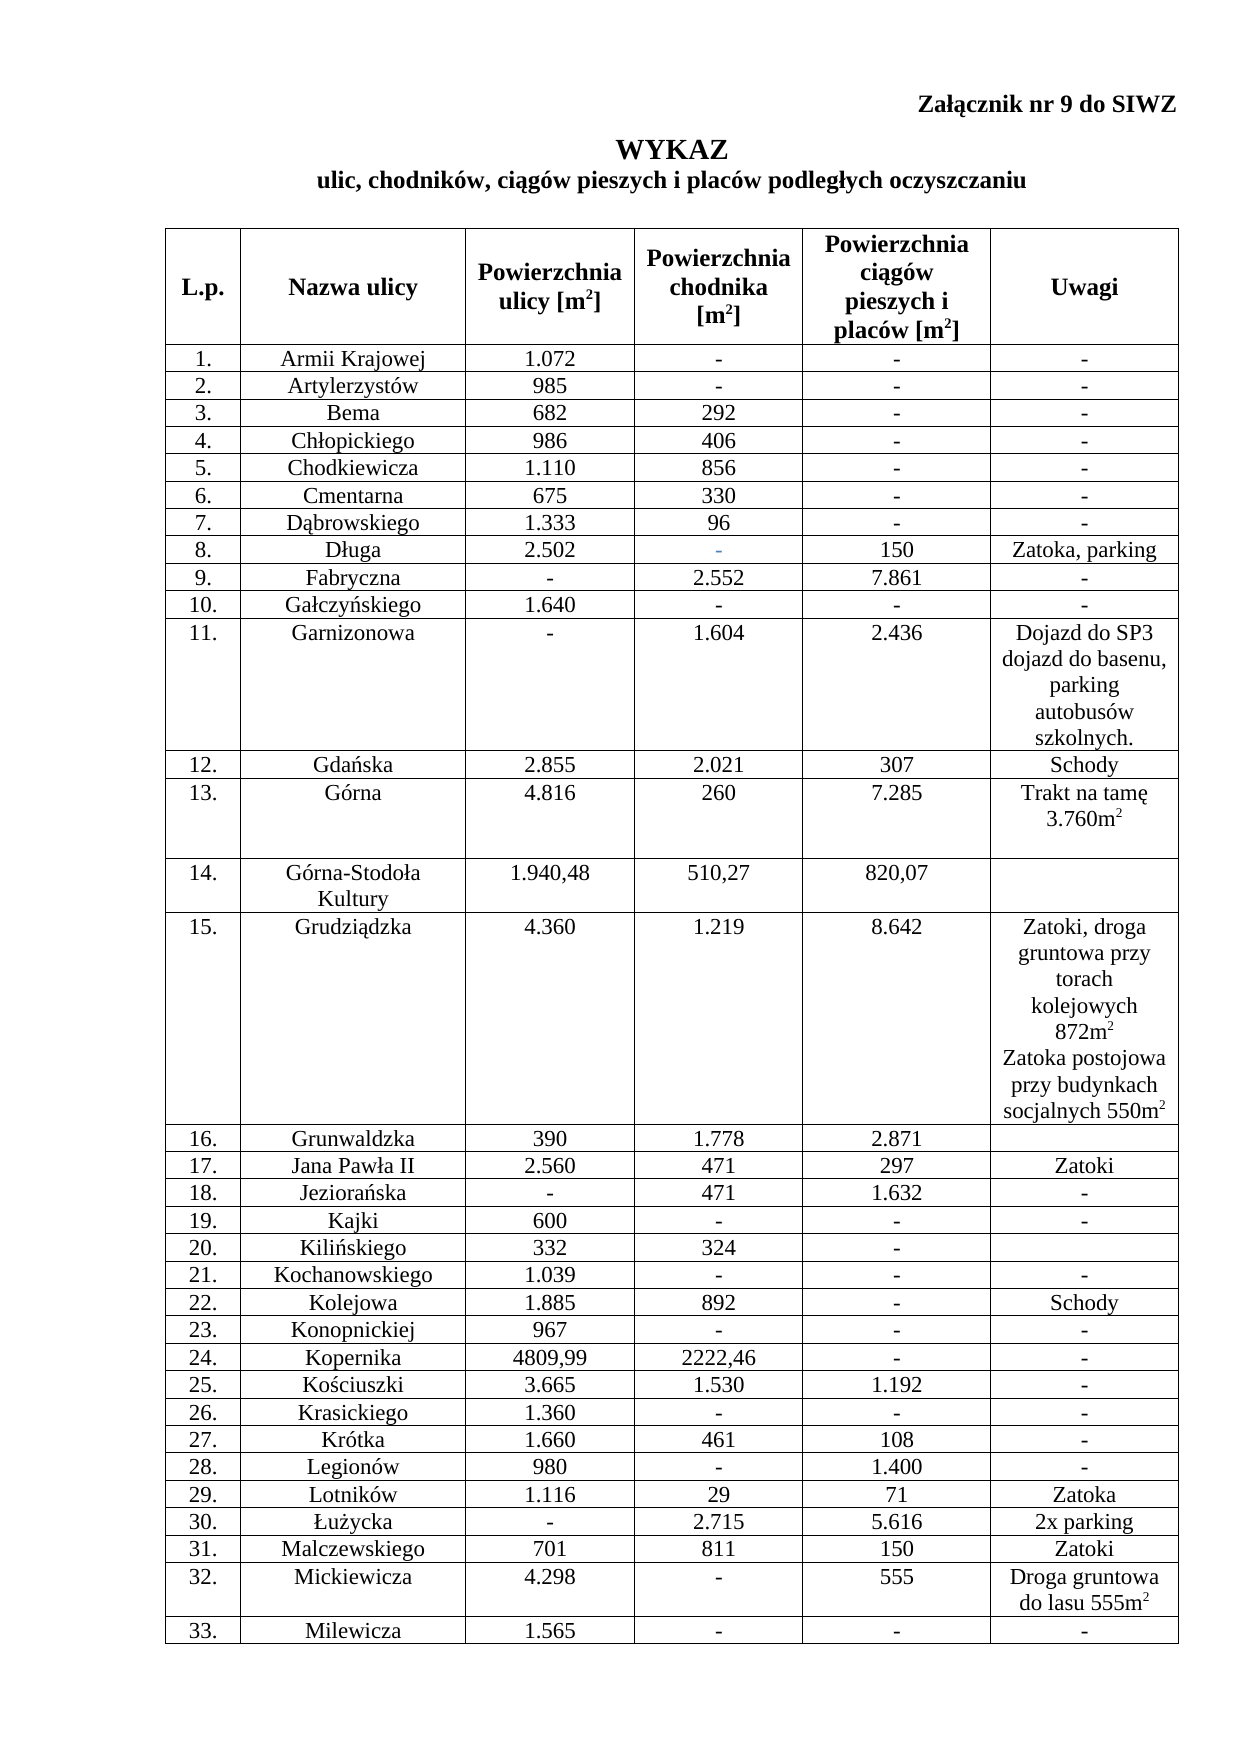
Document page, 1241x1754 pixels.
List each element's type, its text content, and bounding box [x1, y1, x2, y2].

table_cell - [635, 345, 802, 371]
table_cell 30. [166, 1508, 240, 1534]
table_cell 1.565 [466, 1617, 634, 1643]
table_cell 1.110 [466, 454, 634, 481]
table_cell 27. [166, 1426, 240, 1452]
table_cell [991, 1125, 1178, 1151]
table_cell 15. [166, 913, 240, 1123]
table_cell 12. [166, 751, 240, 778]
table_cell 856 [635, 454, 802, 481]
table_cell Krasickiego [241, 1399, 465, 1425]
text ulic, chodników, ciągów pieszych i placów podległych oczyszczaniu [148, 165, 1196, 194]
table_cell 71 [803, 1481, 990, 1507]
table_cell Gdańska [241, 751, 465, 778]
table_cell Zatoki [991, 1152, 1178, 1178]
table_cell 3.665 [466, 1371, 634, 1397]
table_cell - [991, 1399, 1178, 1425]
table_cell Dojazd do SP3 dojazd do basenu, parking autobusów szkolnych. [991, 619, 1178, 750]
table_cell 297 [803, 1152, 990, 1178]
table_cell Kościuszki [241, 1371, 465, 1397]
table_cell 330 [635, 482, 802, 508]
table_cell Schody [991, 1289, 1178, 1315]
table_cell 1.640 [466, 591, 634, 618]
table_cell 5. [166, 454, 240, 481]
table_cell 967 [466, 1316, 634, 1343]
table_cell Lotników [241, 1481, 465, 1507]
table_cell 9. [166, 564, 240, 590]
table_cell - [635, 1563, 802, 1616]
table_cell Jeziorańska [241, 1179, 465, 1206]
table_cell Mickiewicza [241, 1563, 465, 1616]
table_cell 675 [466, 482, 634, 508]
table_cell 2.502 [466, 536, 634, 563]
table_cell 510,27 [635, 859, 802, 912]
table_cell Górna-Stodoła Kultury [241, 859, 465, 912]
table_cell 2222,46 [635, 1344, 802, 1370]
table_cell Zatoki, droga gruntowa przy torach kolejowych 872m2 Zatoka postojowa przy budynkach socjalnych 550m2 [991, 913, 1178, 1123]
text WYKAZ [148, 132, 1196, 165]
table_cell Chodkiewicza [241, 454, 465, 481]
table_cell Krótka [241, 1426, 465, 1452]
table_cell 1.530 [635, 1371, 802, 1397]
table_cell 2x parking [991, 1508, 1178, 1534]
table_cell Milewicza [241, 1617, 465, 1643]
table_cell - [803, 345, 990, 371]
table_cell Zatoka, parking [991, 536, 1178, 563]
table_cell Kilińskiego [241, 1234, 465, 1261]
table_cell - [803, 1262, 990, 1288]
table_header Powierzchnia ciągów pieszych i placów [m2] [803, 229, 990, 344]
table_cell Trakt na tamę 3.760m2 [991, 779, 1178, 858]
table_cell 25. [166, 1371, 240, 1397]
table_cell - [466, 619, 634, 750]
table_cell 1.778 [635, 1125, 802, 1151]
table_cell - [466, 1179, 634, 1206]
table_cell - [635, 1316, 802, 1343]
table_cell Malczewskiego [241, 1536, 465, 1562]
table_cell - [803, 372, 990, 398]
table_cell - [991, 427, 1178, 453]
table_header Powierzchnia ulicy [m2] [466, 229, 634, 344]
table_cell - [803, 509, 990, 535]
table_cell Grunwaldzka [241, 1125, 465, 1151]
table_cell 29 [635, 1481, 802, 1507]
table_cell Górna [241, 779, 465, 858]
table_cell 22. [166, 1289, 240, 1315]
table_cell [991, 1234, 1178, 1261]
table_cell - [466, 564, 634, 590]
table_cell 1. [166, 345, 240, 371]
table_cell 17. [166, 1152, 240, 1178]
table_cell [991, 859, 1178, 912]
table_header Uwagi [991, 229, 1178, 344]
table_cell 7. [166, 509, 240, 535]
table_cell - [991, 1207, 1178, 1233]
table_cell - [803, 482, 990, 508]
table_cell 406 [635, 427, 802, 453]
table_cell Kolejowa [241, 1289, 465, 1315]
table_cell 390 [466, 1125, 634, 1151]
table_cell 811 [635, 1536, 802, 1562]
table_cell - [991, 400, 1178, 426]
table_cell - [991, 1179, 1178, 1206]
table_cell 2.855 [466, 751, 634, 778]
table_cell Łużycka [241, 1508, 465, 1534]
table_cell - [635, 372, 802, 398]
table_cell 13. [166, 779, 240, 858]
table_cell Garnizonowa [241, 619, 465, 750]
table_cell Dąbrowskiego [241, 509, 465, 535]
table_cell 10. [166, 591, 240, 618]
table_cell Bema [241, 400, 465, 426]
table_cell 1.885 [466, 1289, 634, 1315]
table_cell 31. [166, 1536, 240, 1562]
table_cell 1.940,48 [466, 859, 634, 912]
table_cell - [991, 372, 1178, 398]
table_header L.p. [166, 229, 240, 344]
table_cell 471 [635, 1179, 802, 1206]
table_cell - [991, 1617, 1178, 1643]
table_cell - [991, 1426, 1178, 1452]
table_cell Fabryczna [241, 564, 465, 590]
table_cell 1.116 [466, 1481, 634, 1507]
table_cell Legionów [241, 1453, 465, 1480]
table_cell 701 [466, 1536, 634, 1562]
table_cell - [803, 1234, 990, 1261]
table_cell 1.360 [466, 1399, 634, 1425]
table_cell 332 [466, 1234, 634, 1261]
table_cell 4. [166, 427, 240, 453]
table_cell 18. [166, 1179, 240, 1206]
table_cell 2.560 [466, 1152, 634, 1178]
table_cell Kopernika [241, 1344, 465, 1370]
table_cell - [803, 400, 990, 426]
table_cell 1.400 [803, 1453, 990, 1480]
table_cell - [803, 1207, 990, 1233]
table_cell Konopnickiej [241, 1316, 465, 1343]
table_cell Droga gruntowa do lasu 555m2 [991, 1563, 1178, 1616]
table_cell Zatoki [991, 1536, 1178, 1562]
table_cell 2.552 [635, 564, 802, 590]
table_cell Cmentarna [241, 482, 465, 508]
table_cell - [635, 1207, 802, 1233]
table_cell 1.039 [466, 1262, 634, 1288]
table_cell 150 [803, 1536, 990, 1562]
table_cell 8.642 [803, 913, 990, 1123]
table_cell - [635, 1262, 802, 1288]
table_cell 600 [466, 1207, 634, 1233]
table_cell 324 [635, 1234, 802, 1261]
table_cell 1.632 [803, 1179, 990, 1206]
table_cell - [991, 1344, 1178, 1370]
table_cell - [991, 482, 1178, 508]
table_cell Chłopickiego [241, 427, 465, 453]
table_cell - [991, 1316, 1178, 1343]
table_cell 2.715 [635, 1508, 802, 1534]
table_cell Kochanowskiego [241, 1262, 465, 1288]
table_cell 4.360 [466, 913, 634, 1123]
table_cell - [635, 591, 802, 618]
table_cell - [991, 454, 1178, 481]
table_header Powierzchnia chodnika [m2] [635, 229, 802, 344]
table_cell 892 [635, 1289, 802, 1315]
table_cell 150 [803, 536, 990, 563]
table_cell 682 [466, 400, 634, 426]
table_cell - [635, 536, 802, 563]
table_cell 292 [635, 400, 802, 426]
table_cell 7.861 [803, 564, 990, 590]
table_cell 2.021 [635, 751, 802, 778]
table_cell 26. [166, 1399, 240, 1425]
table_cell 461 [635, 1426, 802, 1452]
table_cell - [991, 1371, 1178, 1397]
table_cell - [991, 509, 1178, 535]
table_cell 33. [166, 1617, 240, 1643]
table_header Nazwa ulicy [241, 229, 465, 344]
table_cell 14. [166, 859, 240, 912]
table_cell 24. [166, 1344, 240, 1370]
table_cell 2. [166, 372, 240, 398]
table_cell - [991, 591, 1178, 618]
table_cell - [803, 1316, 990, 1343]
table_cell 1.192 [803, 1371, 990, 1397]
table_cell 986 [466, 427, 634, 453]
table_cell 28. [166, 1453, 240, 1480]
table_cell 1.660 [466, 1426, 634, 1452]
table_cell 29. [166, 1481, 240, 1507]
table_cell 1.604 [635, 619, 802, 750]
table_cell - [991, 1262, 1178, 1288]
table_cell 19. [166, 1207, 240, 1233]
table_cell 820,07 [803, 859, 990, 912]
table_cell 260 [635, 779, 802, 858]
table_cell - [803, 1617, 990, 1643]
table_cell - [635, 1453, 802, 1480]
table_cell 471 [635, 1152, 802, 1178]
table_cell - [991, 564, 1178, 590]
table_cell 1.219 [635, 913, 802, 1123]
table_cell Armii Krajowej [241, 345, 465, 371]
table_cell 2.436 [803, 619, 990, 750]
text Załącznik nr 9 do SIWZ [886, 89, 1196, 117]
table_cell 16. [166, 1125, 240, 1151]
table_cell 1.072 [466, 345, 634, 371]
table_cell 21. [166, 1262, 240, 1288]
table_cell Zatoka [991, 1481, 1178, 1507]
table_cell - [635, 1617, 802, 1643]
table_cell - [803, 1289, 990, 1315]
table_cell - [635, 1399, 802, 1425]
table_cell 32. [166, 1563, 240, 1616]
table_cell - [991, 345, 1178, 371]
table_cell - [803, 427, 990, 453]
table_cell 4.816 [466, 779, 634, 858]
table_cell - [803, 454, 990, 481]
table_cell Artylerzystów [241, 372, 465, 398]
table_cell 108 [803, 1426, 990, 1452]
table_cell - [803, 591, 990, 618]
table_cell 20. [166, 1234, 240, 1261]
table_cell 555 [803, 1563, 990, 1616]
table_cell - [803, 1344, 990, 1370]
table_cell - [803, 1399, 990, 1425]
table_cell Grudziądzka [241, 913, 465, 1123]
table_cell 985 [466, 372, 634, 398]
table_cell 23. [166, 1316, 240, 1343]
table_cell Gałczyńskiego [241, 591, 465, 618]
table_cell 307 [803, 751, 990, 778]
table_cell Schody [991, 751, 1178, 778]
table_cell 4.298 [466, 1563, 634, 1616]
table_cell Jana Pawła II [241, 1152, 465, 1178]
table_cell - [466, 1508, 634, 1534]
table_cell 5.616 [803, 1508, 990, 1534]
table_cell 3. [166, 400, 240, 426]
table_cell 1.333 [466, 509, 634, 535]
table_cell Długa [241, 536, 465, 563]
table_cell - [991, 1453, 1178, 1480]
table_cell 2.871 [803, 1125, 990, 1151]
table_cell 4809,99 [466, 1344, 634, 1370]
table_cell 7.285 [803, 779, 990, 858]
table_cell 96 [635, 509, 802, 535]
table_cell 980 [466, 1453, 634, 1480]
table_cell Kajki [241, 1207, 465, 1233]
table_cell 6. [166, 482, 240, 508]
table_cell 11. [166, 619, 240, 750]
table_cell 8. [166, 536, 240, 563]
